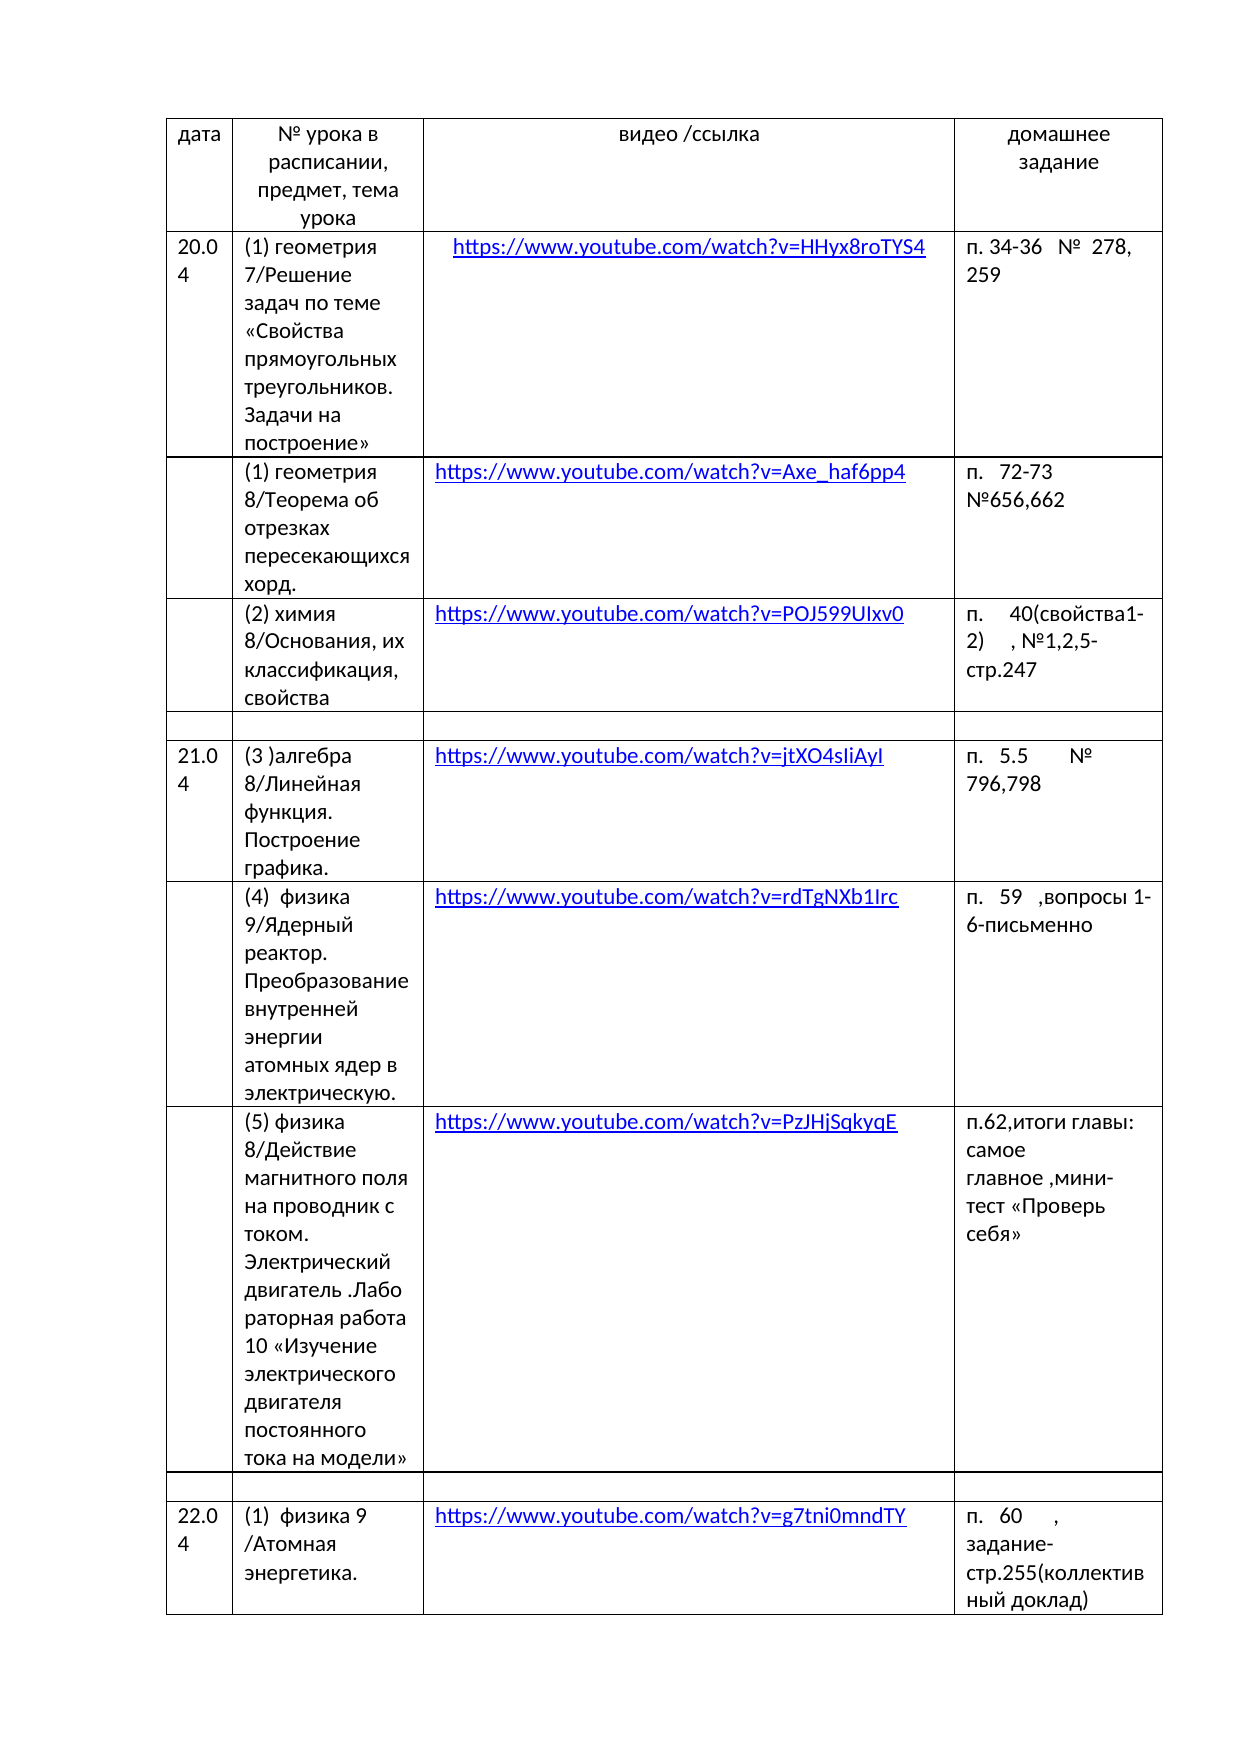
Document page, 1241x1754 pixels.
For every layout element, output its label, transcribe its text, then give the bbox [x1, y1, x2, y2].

table_cell https://www.youtube.com/watch?v=POJ599UIxv0 [424, 599, 954, 711]
table_cell п. 34-36 № 278, 259 [955, 232, 1162, 456]
table_cell https://www.youtube.com/watch?v=PzJHjSqkyqE [424, 1107, 954, 1471]
table_header видео /ссылка [424, 119, 954, 231]
table_cell https://www.youtube.com/watch?v=HHyx8roTYS4 [424, 232, 954, 456]
table_cell (1) геометрия 8/Теорема об отрезках пересекающихся хорд. [233, 458, 423, 598]
table_cell (3 )алгебра 8/Линейная функция. Построение графика. [233, 741, 423, 881]
table_cell 22.04 [167, 1502, 232, 1614]
table_cell https://www.youtube.com/watch?v=jtXO4sIiAyI [424, 741, 954, 881]
table_cell [424, 1473, 954, 1501]
table_cell [167, 1107, 232, 1471]
table_cell (5) физика 8/Действие магнитного поля на проводник с током. Электрический двигатель .Лабораторная работа 10 «Изучение электрического двигателя постоянного тока на модели» [233, 1107, 423, 1471]
table_cell 21.04 [167, 741, 232, 881]
table_cell [424, 712, 954, 740]
table_cell [233, 712, 423, 740]
table_cell [955, 712, 1162, 740]
table_cell https://www.youtube.com/watch?v=Axe_haf6pp4 [424, 458, 954, 598]
table_cell п.62,итоги главы: самое главное ,мини-тест «Проверь себя» [955, 1107, 1162, 1471]
table_header № урока в расписании, предмет, тема урока [233, 119, 423, 231]
table_cell [167, 882, 232, 1106]
table_cell [955, 1473, 1162, 1501]
table_cell п. 59 ,вопросы 1-6-письменно [955, 882, 1162, 1106]
table_cell п. 72-73 №656,662 [955, 458, 1162, 598]
table_cell п. 60 , задание-стр.255(коллективный доклад) [955, 1502, 1162, 1614]
table_header дата [167, 119, 232, 231]
table_cell [167, 1473, 232, 1501]
table_cell [167, 599, 232, 711]
table_cell (1) геометрия 7/Решение задач по теме «Свойства прямоугольных треугольников. Задачи на построение» [233, 232, 423, 456]
table_cell [167, 712, 232, 740]
table_cell (2) химия 8/Основания, их классификация, свойства [233, 599, 423, 711]
table_cell 20.04 [167, 232, 232, 456]
table_cell [233, 1473, 423, 1501]
table_header домашнее задание [955, 119, 1162, 231]
table_cell п. 40(свойства1-2) , №1,2,5-стр.247 [955, 599, 1162, 711]
table_cell п. 5.5 № 796,798 [955, 741, 1162, 881]
table_cell (1) физика 9 /Атомная энергетика. [233, 1502, 423, 1614]
table_cell https://www.youtube.com/watch?v=g7tni0mndTY [424, 1502, 954, 1614]
table_cell (4) физика 9/Ядерный реактор. Преобразование внутренней энергии атомных ядер в электрическую. [233, 882, 423, 1106]
table_cell [167, 458, 232, 598]
table_cell https://www.youtube.com/watch?v=rdTgNXb1Irc [424, 882, 954, 1106]
